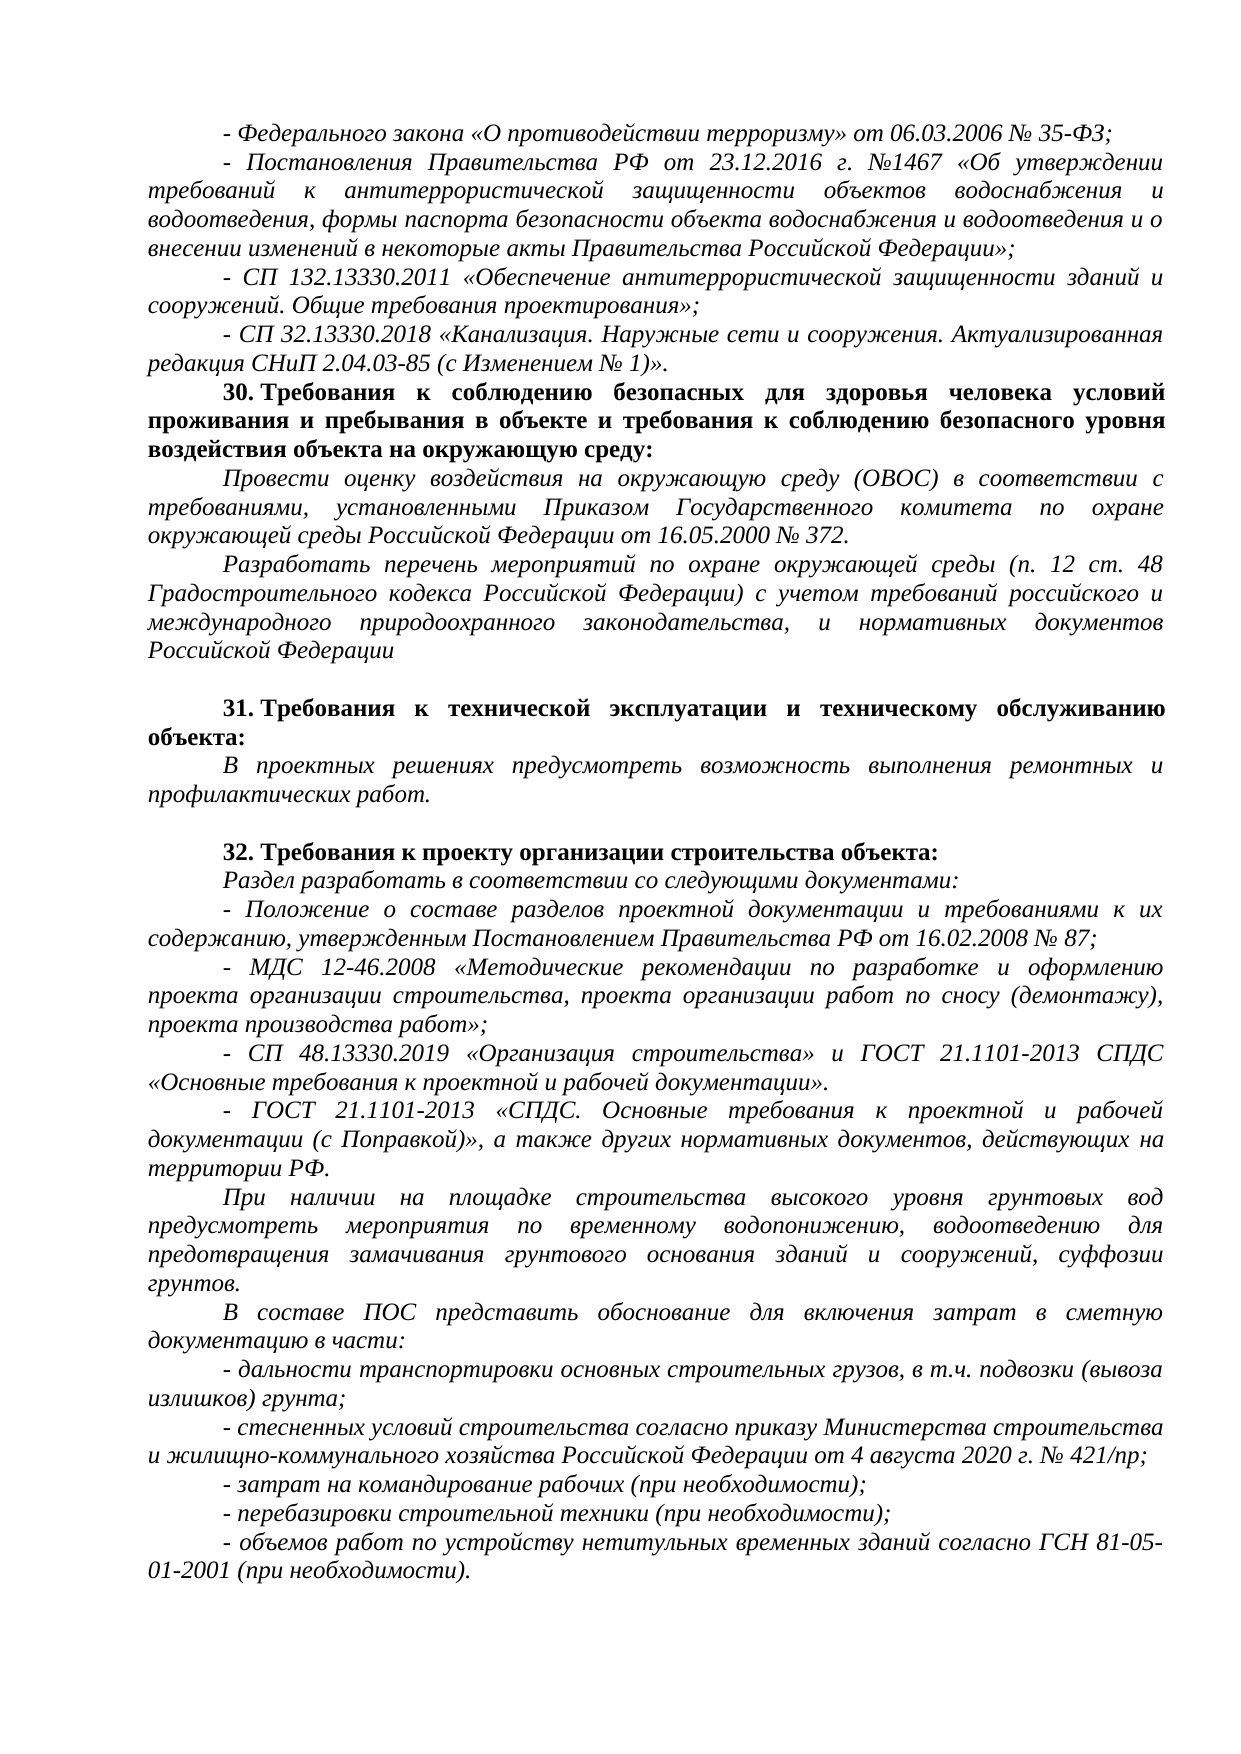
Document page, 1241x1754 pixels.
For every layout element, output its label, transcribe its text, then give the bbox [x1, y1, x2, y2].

text - СП 32.13330.2018 «Канализация. Наружные сети и сооружения. Актуализированная редакция СНиП 2.04.03-85 (с Изменением № 1)». [148, 319, 1167, 377]
text При наличии на площадке строительства высокого уровня грунтовых вод предусмотреть мероприятия по временному водопонижению, водоотведению для предотвращения замачивания грунтового основания зданий и сооружений, суффозии грунтов. [148, 1182, 1167, 1297]
text - объемов работ по устройству нетитульных временных зданий согласно ГСН 81-05-01-2001 (при необходимости). [148, 1527, 1167, 1584]
text В проектных решениях предусмотреть возможность выполнения ремонтных и профилактических работ. [148, 751, 1167, 808]
text - МДС 12-46.2008 «Методические рекомендации по разработке и оформлению проекта организации строительства, проекта организации работ по сносу (демонтажу), проекта производства работ»; [148, 952, 1167, 1038]
text 31. Требования к технической эксплуатации и техническому обслуживанию объекта: [148, 693, 1167, 751]
text - стесненных условий строительства согласно приказу Министерства строительства и жилищно-коммунального хозяйства Российской Федерации от 4 августа 2020 г. № 421/пр; [148, 1412, 1167, 1469]
text - Постановления Правительства РФ от 23.12.2016 г. №1467 «Об утверждении требований к антитеррористической защищенности объектов водоснабжения и водоотведения, формы паспорта безопасности объекта водоснабжения и водоотведения и о внесении изменений в некоторые акты Правительства Российской Федерации»; [148, 147, 1167, 262]
text Раздел разработать в соответствии со следующими документами: [148, 866, 1167, 894]
text 32. Требования к проекту организации строительства объекта: [148, 837, 1167, 866]
text Разработать перечень мероприятий по охране окружающей среды (п. 12 ст. 48 Градостроительного кодекса Российской Федерации) с учетом требований российского и международного природоохранного законодательства, и нормативных документов Российской Федерации [148, 549, 1167, 664]
text - Федерального закона «О противодействии терроризму» от 06.03.2006 № 35-ФЗ; [148, 118, 1167, 147]
text 30. Требования к соблюдению безопасных для здоровья человека условий проживания и пребывания в объекте и требования к соблюдению безопасного уровня воздействия объекта на окружающую среду: [148, 377, 1167, 463]
text - СП 132.13330.2011 «Обеспечение антитеррористической защищенности зданий и сооружений. Общие требования проектирования»; [148, 262, 1167, 319]
text Провести оценку воздействия на окружающую среду (ОВОС) в соответствии с требованиями, установленными Приказом Государственного комитета по охране окружающей среды Российской Федерации от 16.05.2000 № 372. [148, 463, 1167, 549]
text - СП 48.13330.2019 «Организация строительства» и ГОСТ 21.1101-2013 СПДС «Основные требования к проектной и рабочей документации». [148, 1038, 1167, 1096]
text - перебазировки строительной техники (при необходимости); [148, 1498, 1167, 1527]
text - затрат на командирование рабочих (при необходимости); [148, 1469, 1167, 1498]
text - дальности транспортировки основных строительных грузов, в т.ч. подвозки (вывоза излишков) грунта; [148, 1354, 1167, 1412]
text - ГОСТ 21.1101-2013 «СПДС. Основные требования к проектной и рабочей документации (с Поправкой)», а также других нормативных документов, действующих на территории РФ. [148, 1096, 1167, 1182]
text - Положение о составе разделов проектной документации и требованиями к их содержанию, утвержденным Постановлением Правительства РФ от 16.02.2008 № 87; [148, 894, 1167, 952]
text В составе ПОС представить обоснование для включения затрат в сметную документацию в части: [148, 1297, 1167, 1354]
